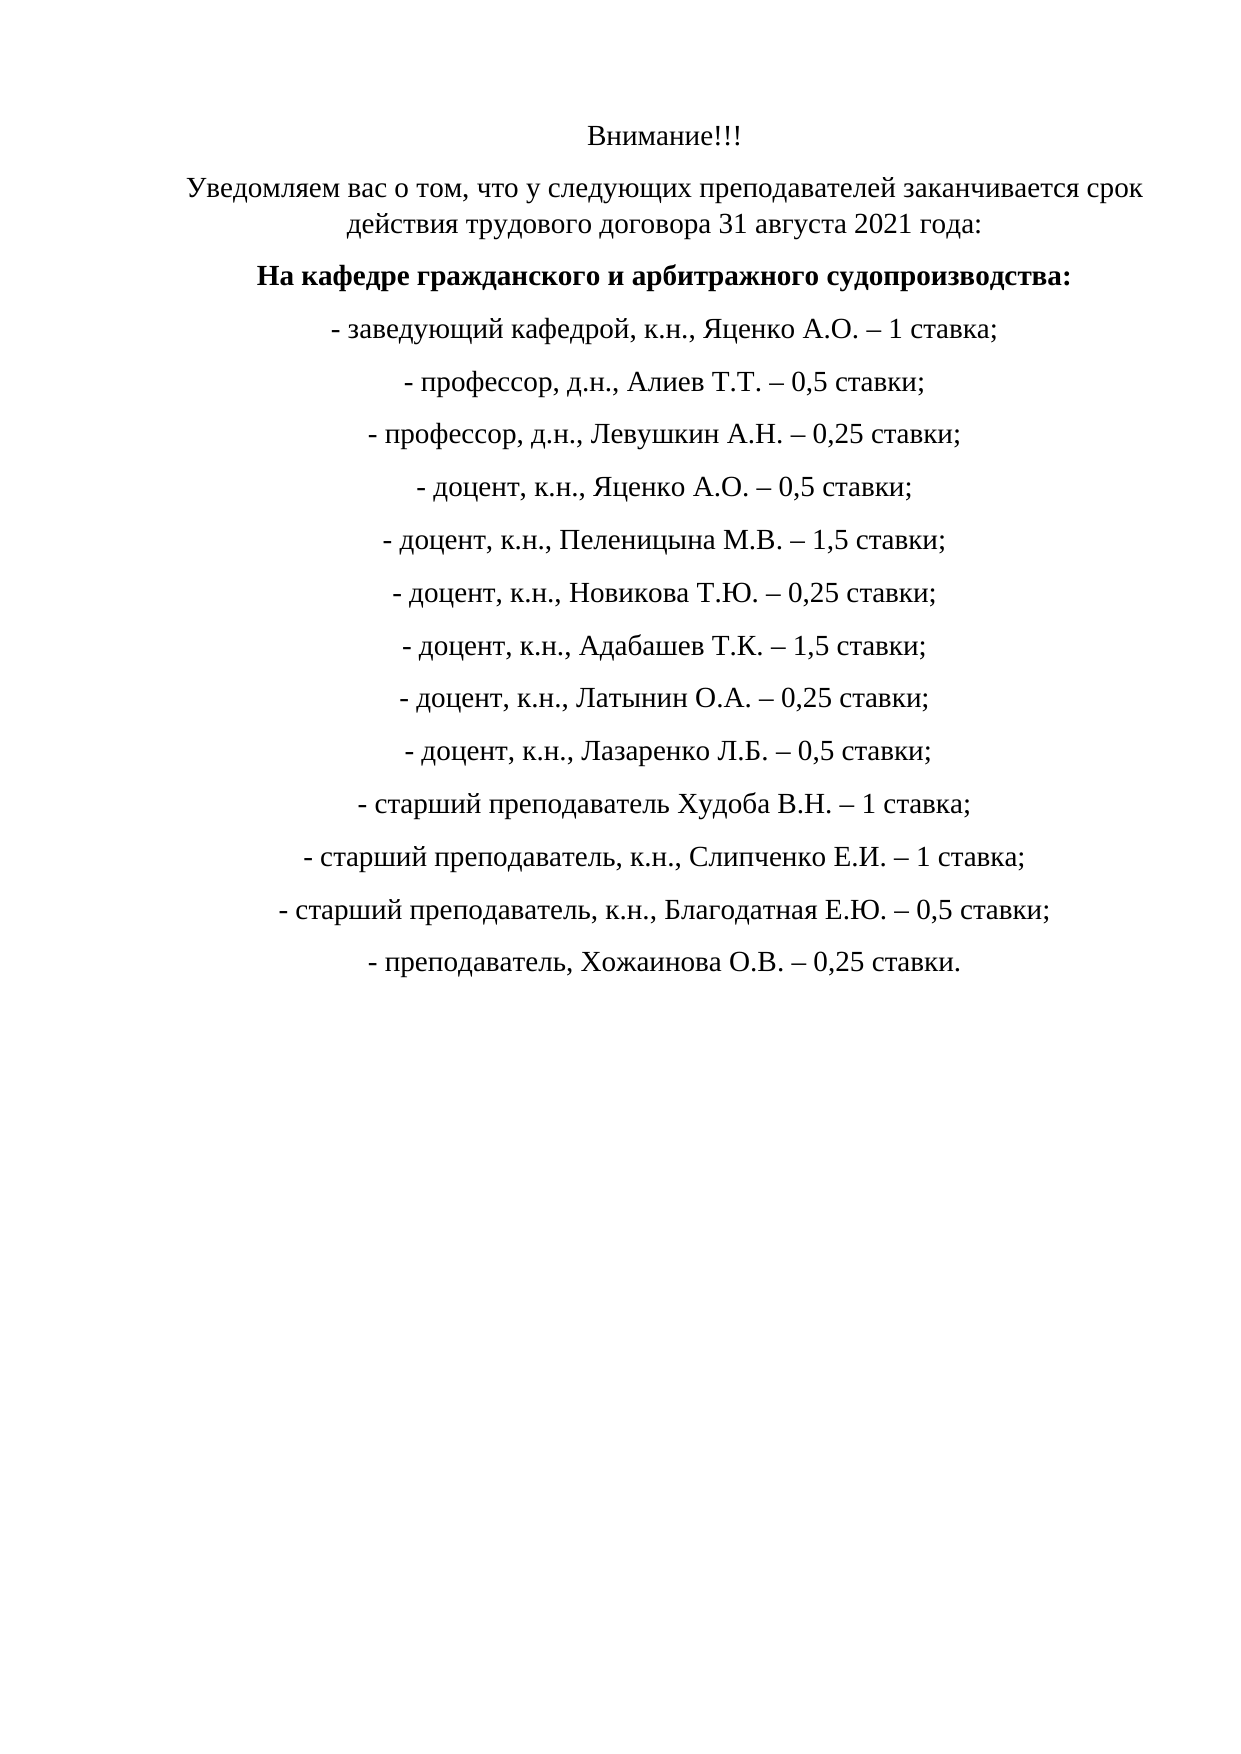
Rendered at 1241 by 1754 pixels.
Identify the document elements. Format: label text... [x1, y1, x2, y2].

text Уведомляем вас о том, что у следующих преподавателей заканчивается срок действия трудового договора 31 августа 2021 года: [177, 170, 1152, 239]
text - доцент, к.н., Пеленицына М.В. – 1,5 ставки; [177, 522, 1152, 556]
text - профессор, д.н., Алиев Т.Т. – 0,5 ставки; [177, 364, 1152, 397]
text - доцент, к.н., Лазаренко Л.Б. – 0,5 ставки; [177, 733, 1152, 767]
text - старший преподаватель, к.н., Благодатная Е.Ю. – 0,5 ставки; [177, 892, 1152, 925]
text - преподаватель, Хожаинова О.В. – 0,25 ставки. [177, 944, 1152, 978]
text - доцент, к.н., Адабашев Т.К. – 1,5 ставки; [177, 628, 1152, 661]
text На кафедре гражданского и арбитражного судопроизводства: [177, 258, 1152, 292]
text - профессор, д.н., Левушкин А.Н. – 0,25 ставки; [177, 416, 1152, 450]
text - старший преподаватель Худоба В.Н. – 1 ставка; [177, 786, 1152, 820]
text - доцент, к.н., Новикова Т.Ю. – 0,25 ставки; [177, 575, 1152, 608]
text - доцент, к.н., Латынин О.А. – 0,25 ставки; [177, 681, 1152, 714]
text - старший преподаватель, к.н., Слипченко Е.И. – 1 ставка; [177, 839, 1152, 872]
text Внимание!!! [177, 118, 1152, 152]
text - заведующий кафедрой, к.н., Яценко А.О. – 1 ставка; [177, 311, 1152, 344]
text - доцент, к.н., Яценко А.О. – 0,5 ставки; [177, 469, 1152, 503]
